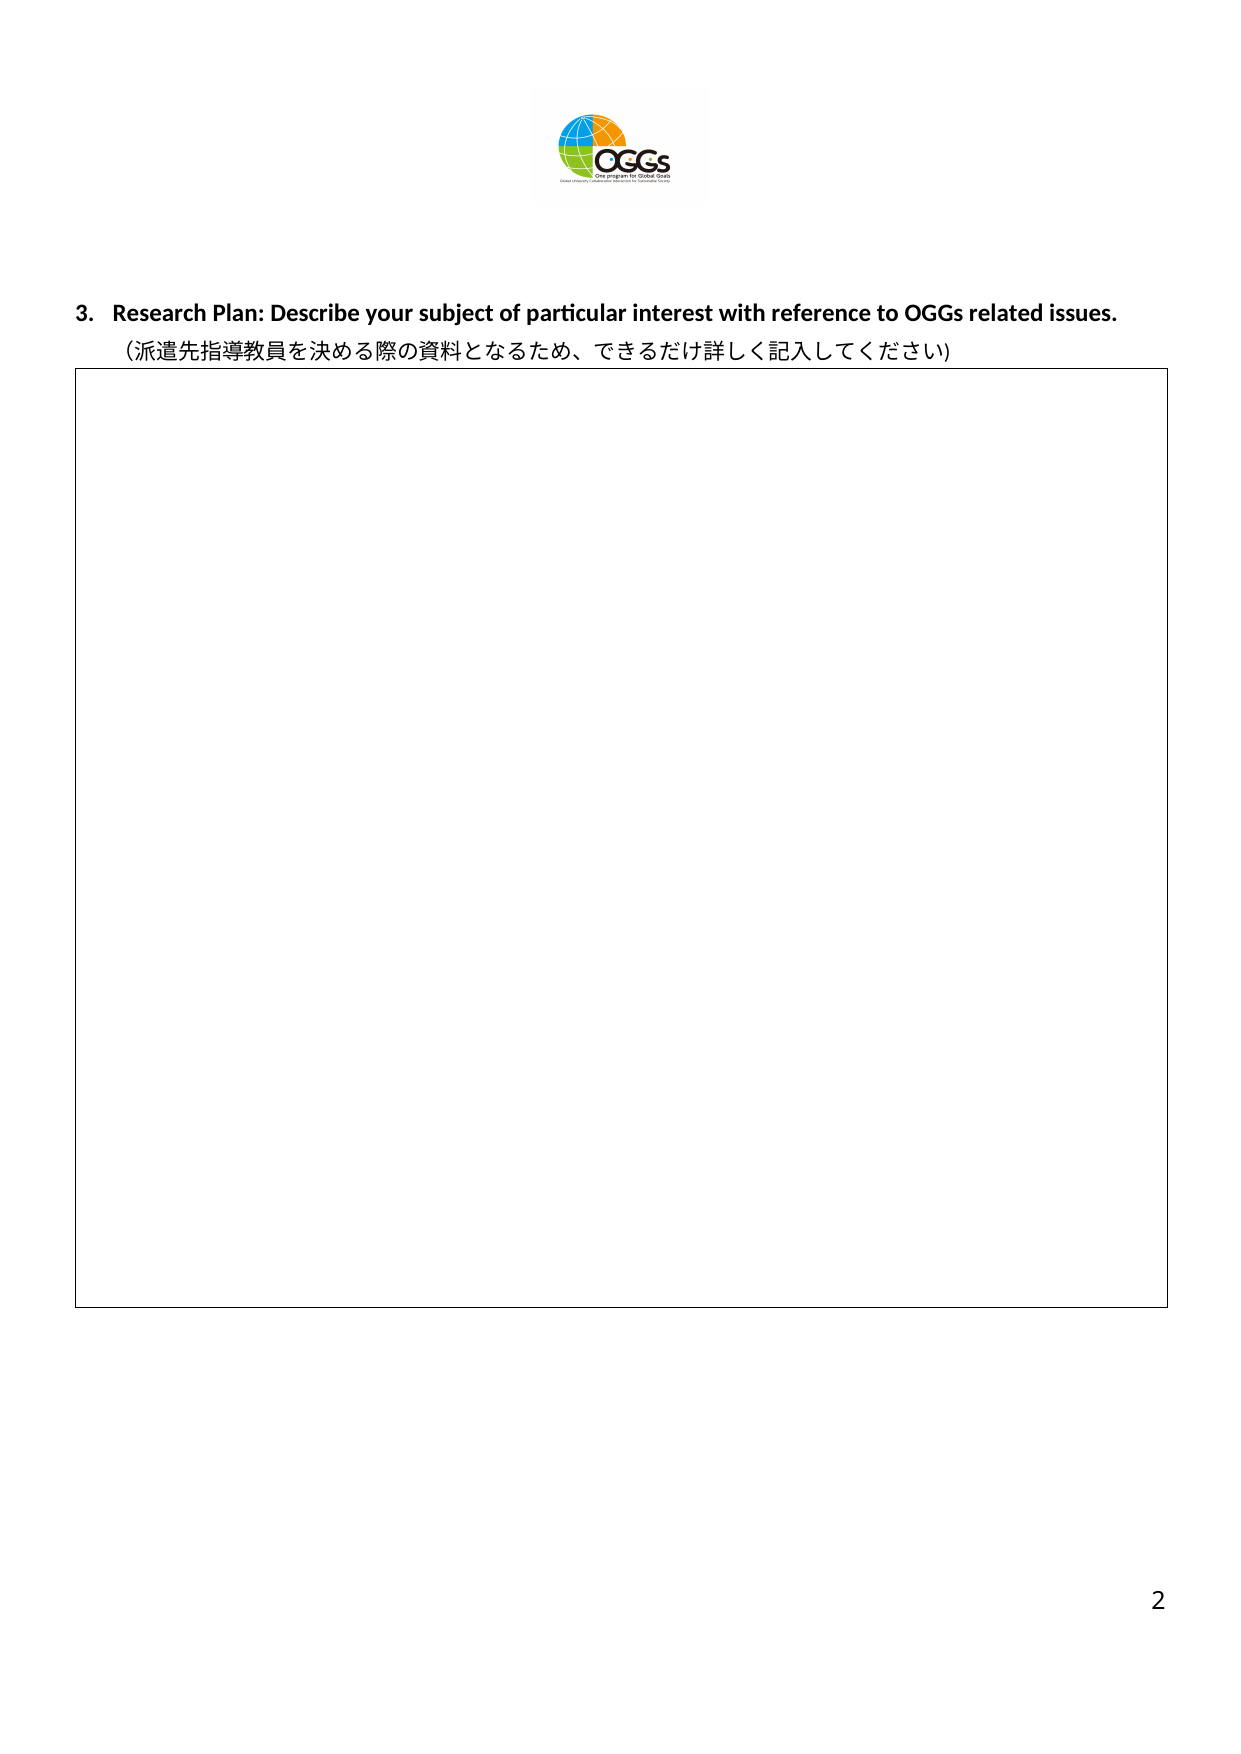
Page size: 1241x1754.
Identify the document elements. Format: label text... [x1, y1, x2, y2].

picture [531, 88, 709, 205]
list Research Plan: Describe your subject of particular interest with reference to OGGs related issues. [75, 293, 1165, 331]
table_header [76, 369, 1167, 1307]
list （派遣先指導教員を決める際の資料となるため、できるだけ詳しく記入してください) [112, 331, 1165, 368]
